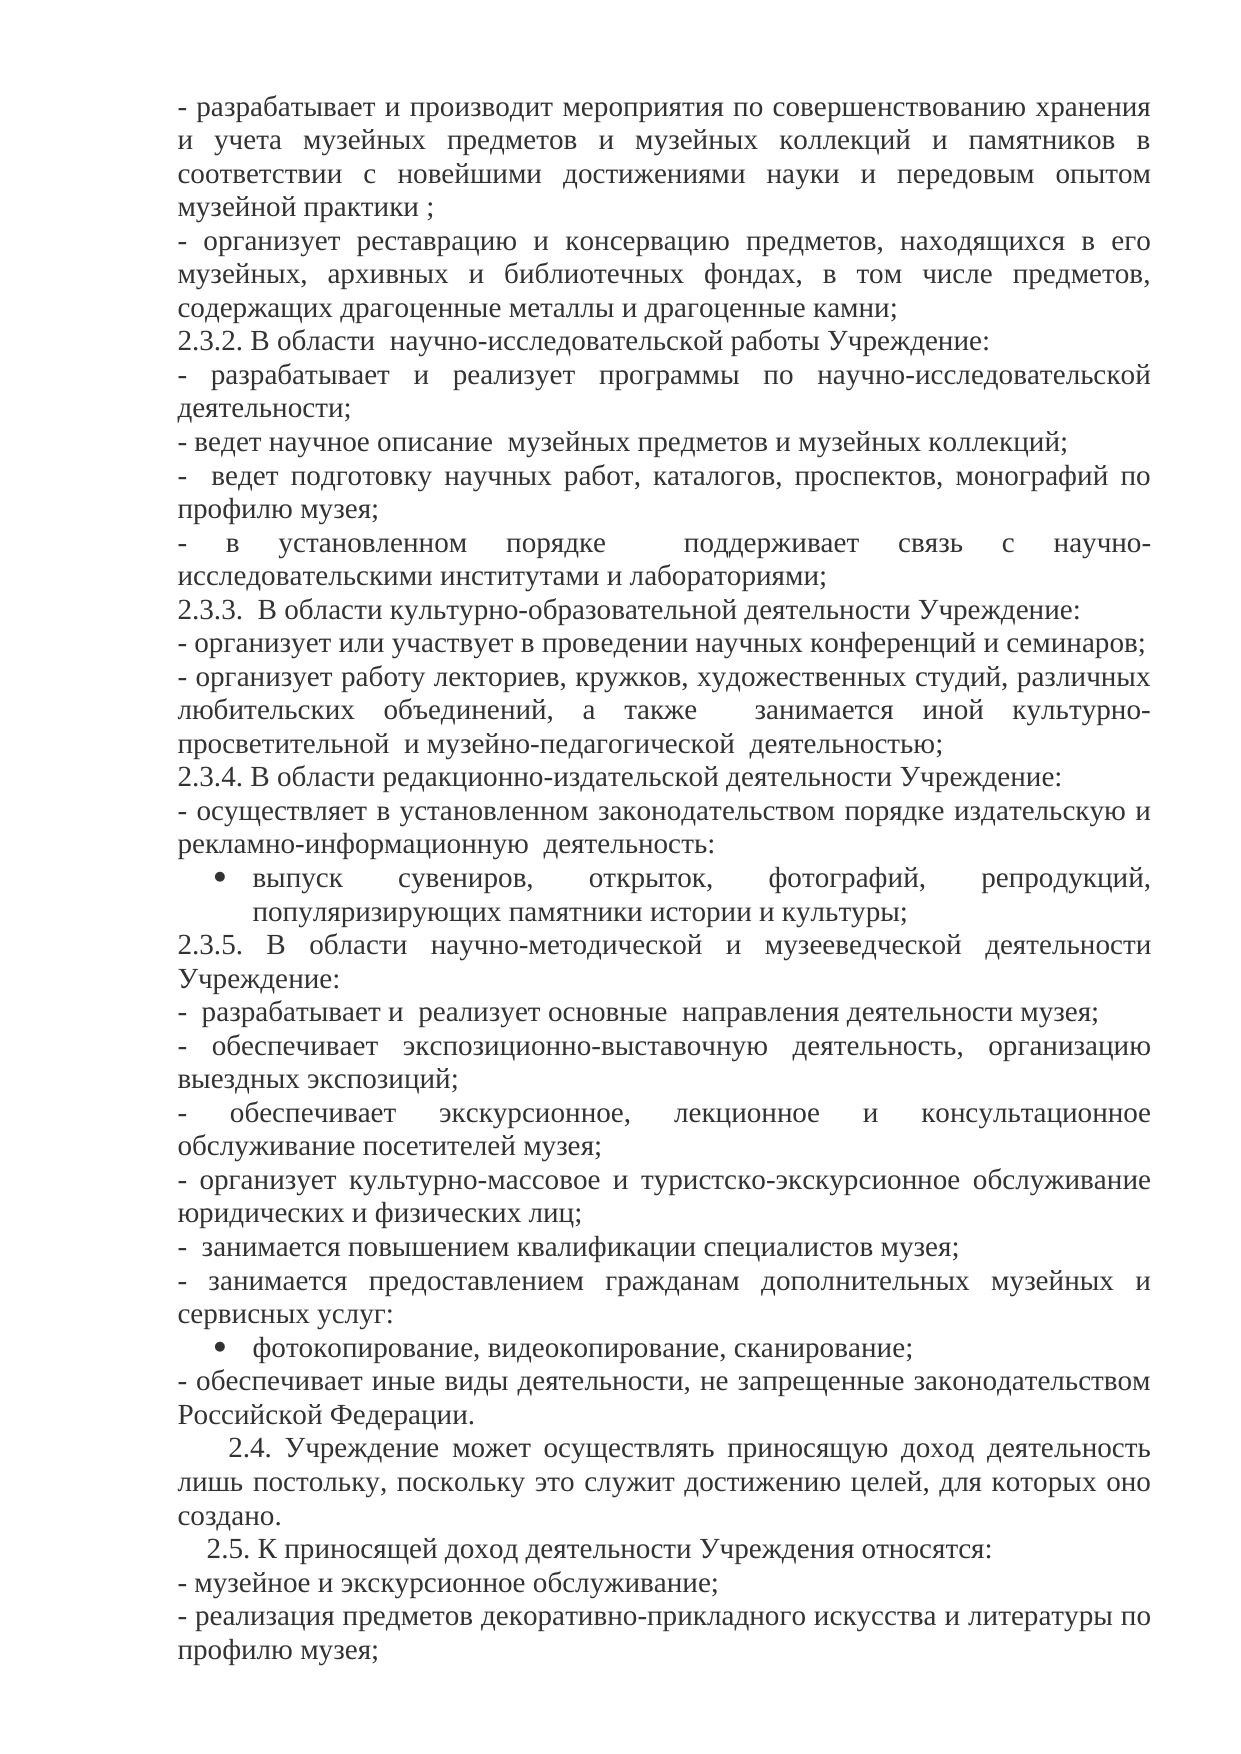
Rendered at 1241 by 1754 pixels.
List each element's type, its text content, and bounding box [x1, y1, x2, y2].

text 2.3.5. В области научно-методической и музееведческой деятельности Учреждение: [177, 927, 1152, 994]
text - обеспечивает экскурсионное, лекционное и консультационное обслуживание посетителей музея; [177, 1095, 1152, 1162]
text 2.3.4. В области редакционно-издательской деятельности Учреждение: [177, 759, 1152, 793]
text - разрабатывает и реализует программы по научно-исследовательской деятельности; [177, 357, 1152, 424]
text - разрабатывает и реализует основные направления деятельности музея; [177, 994, 1152, 1028]
text 2.4. Учреждение может осуществлять приносящую доход деятельность лишь постольку, поскольку это служит достижению целей, для которых оно создано. [177, 1431, 1152, 1531]
text - обеспечивает иные виды деятельности, не запрещенные законодательством Российской Федерации. [177, 1363, 1152, 1431]
text 2.3.2. В области научно-исследовательской работы Учреждение: [177, 323, 1152, 357]
text - в установленном порядке поддерживает связь с научно-исследовательскими институтами и лабораториями; [177, 525, 1152, 592]
list фотокопирование, видеокопирование, сканирование; [215, 1330, 1152, 1363]
text - обеспечивает экспозиционно-выставочную деятельность, организацию выездных экспозиций; [177, 1028, 1152, 1095]
list выпуск сувениров, открыток, фотографий, репродукций, популяризирующих памятники истории и культуры; [215, 860, 1152, 927]
text - организует реставрацию и консервацию предметов, находящихся в его музейных, архивных и библиотечных фондах, в том числе предметов, содержащих драгоценные металлы и драгоценные камни; [177, 223, 1152, 323]
text 2.3.3. В области культурно-образовательной деятельности Учреждение: [177, 592, 1152, 625]
text - организует работу лекториев, кружков, художественных студий, различных любительских объединений, а также занимается иной культурно-просветительной и музейно-педагогической деятельностью; [177, 659, 1152, 759]
text - осуществляет в установленном законодательством порядке издательскую и рекламно-информационную деятельность: [177, 793, 1152, 860]
text - ведет подготовку научных работ, каталогов, проспектов, монографий по профилю музея; [177, 458, 1152, 525]
text - организует или участвует в проведении научных конференций и семинаров; [177, 625, 1152, 659]
text - занимается повышением квалификации специалистов музея; [177, 1229, 1152, 1263]
text - занимается предоставлением гражданам дополнительных музейных и сервисных услуг: [177, 1263, 1152, 1330]
text - музейное и экскурсионное обслуживание; [177, 1565, 1152, 1598]
text - разрабатывает и производит мероприятия по совершенствованию хранения и учета музейных предметов и музейных коллекций и памятников в соответствии с новейшими достижениями науки и передовым опытом музейной практики ; [177, 89, 1152, 223]
text - ведет научное описание музейных предметов и музейных коллекций; [177, 424, 1152, 458]
text 2.5. К приносящей доход деятельности Учреждения относятся: [177, 1531, 1152, 1565]
text - реализация предметов декоративно-прикладного искусства и литературы по профилю музея; [177, 1598, 1152, 1665]
text - организует культурно-массовое и туристско-экскурсионное обслуживание юридических и физических лиц; [177, 1162, 1152, 1229]
